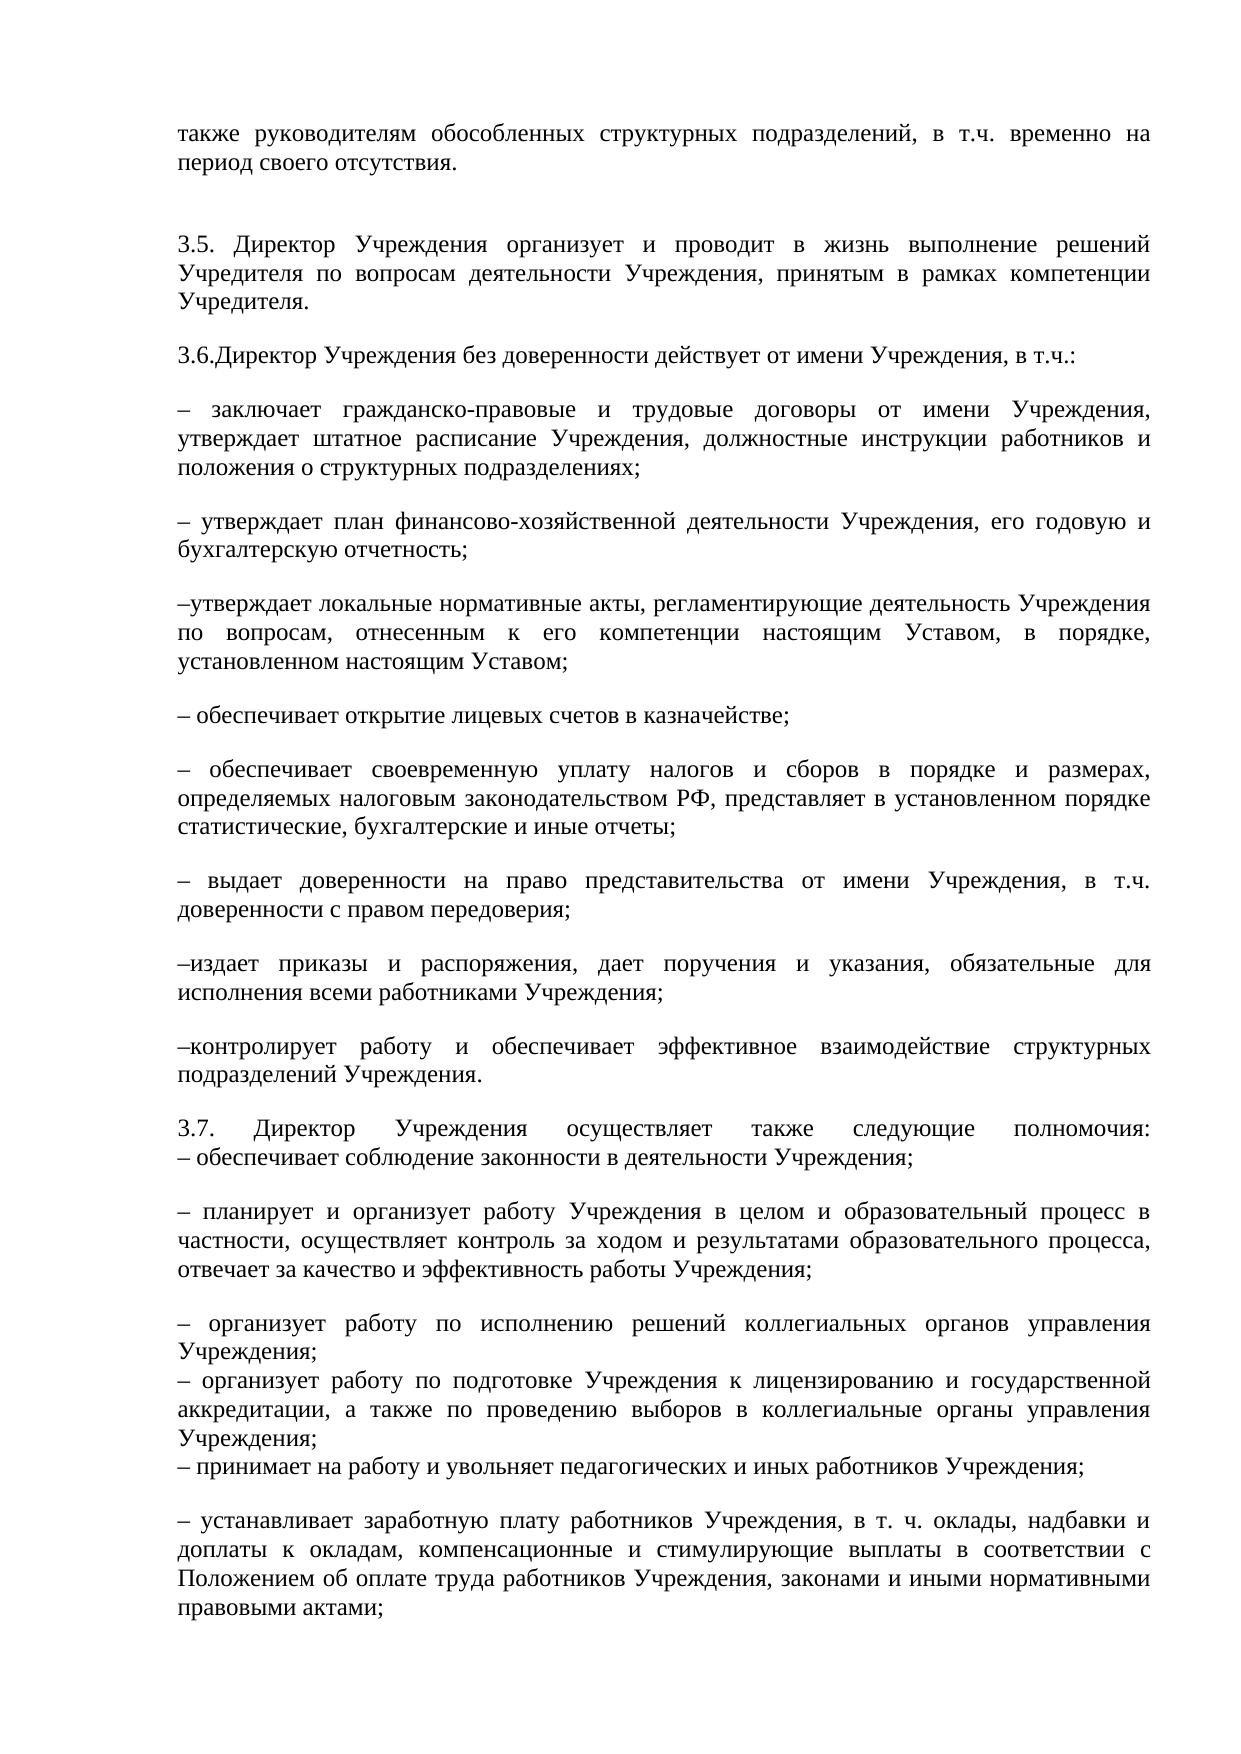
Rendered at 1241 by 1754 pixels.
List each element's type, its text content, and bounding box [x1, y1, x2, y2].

text 3.6.Директор Учреждения без доверенности действует от имени Учреждения, в т.ч.: [177, 315, 1152, 369]
text 3.5. Директор Учреждения организует и проводит в жизнь выполнение решений Учредителя по вопросам деятельности Учреждения, принятым в рамках компетенции Учредителя. [177, 229, 1152, 315]
text – планирует и организует работу Учреждения в целом и образовательный процесс в частности, осуществляет контроль за ходом и результатами образовательного процесса, отвечает за качество и эффективность работы Учреждения; [177, 1171, 1152, 1282]
text – утверждает план финансово-хозяйственной деятельности Учреждения, его годовую и бухгалтерскую отчетность; [177, 481, 1152, 563]
text – обеспечивает своевременную уплату налогов и сборов в порядке и размерах, определяемых налоговым законодательством РФ, представляет в установленном порядке статистические, бухгалтерские и иные отчеты; [177, 729, 1152, 840]
text – заключает гражданско-правовые и трудовые договоры от имени Учреждения, утверждает штатное расписание Учреждения, должностные инструкции работников и положения о структурных подразделениях; [177, 369, 1152, 481]
text –утверждает локальные нормативные акты, регламентирующие деятельность Учреждения по вопросам, отнесенным к его компетенции настоящим Уставом, в порядке, установленном настоящим Уставом; [177, 563, 1152, 675]
text – организует работу по исполнению решений коллегиальных органов управления Учреждения; – организует работу по подготовке Учреждения к лицензированию и государственной аккредитации, а также по проведению выборов в коллегиальные органы управления Учреждения; – принимает на работу и увольняет педагогических и иных работников Учреждения; [177, 1282, 1152, 1480]
text –издает приказы и распоряжения, дает поручения и указания, обязательные для исполнения всеми работниками Учреждения; [177, 923, 1152, 1006]
text – обеспечивает открытие лицевых счетов в казначействе; [177, 675, 1152, 729]
text 3.7. Директор Учреждения осуществляет также следующие полномочия: – обеспечивает соблюдение законности в деятельности Учреждения; [177, 1088, 1152, 1171]
text – устанавливает заработную плату работников Учреждения, в т. ч. оклады, надбавки и доплаты к окладам, компенсационные и стимулирующие выплаты в соответствии с Положением об оплате труда работников Учреждения, законами и иными нормативными правовыми актами; [177, 1480, 1152, 1620]
text – выдает доверенности на право представительства от имени Учреждения, в т.ч. доверенности с правом передоверия; [177, 840, 1152, 923]
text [177, 118, 1152, 176]
text –контролирует работу и обеспечивает эффективное взаимодействие структурных подразделений Учреждения. [177, 1006, 1152, 1088]
